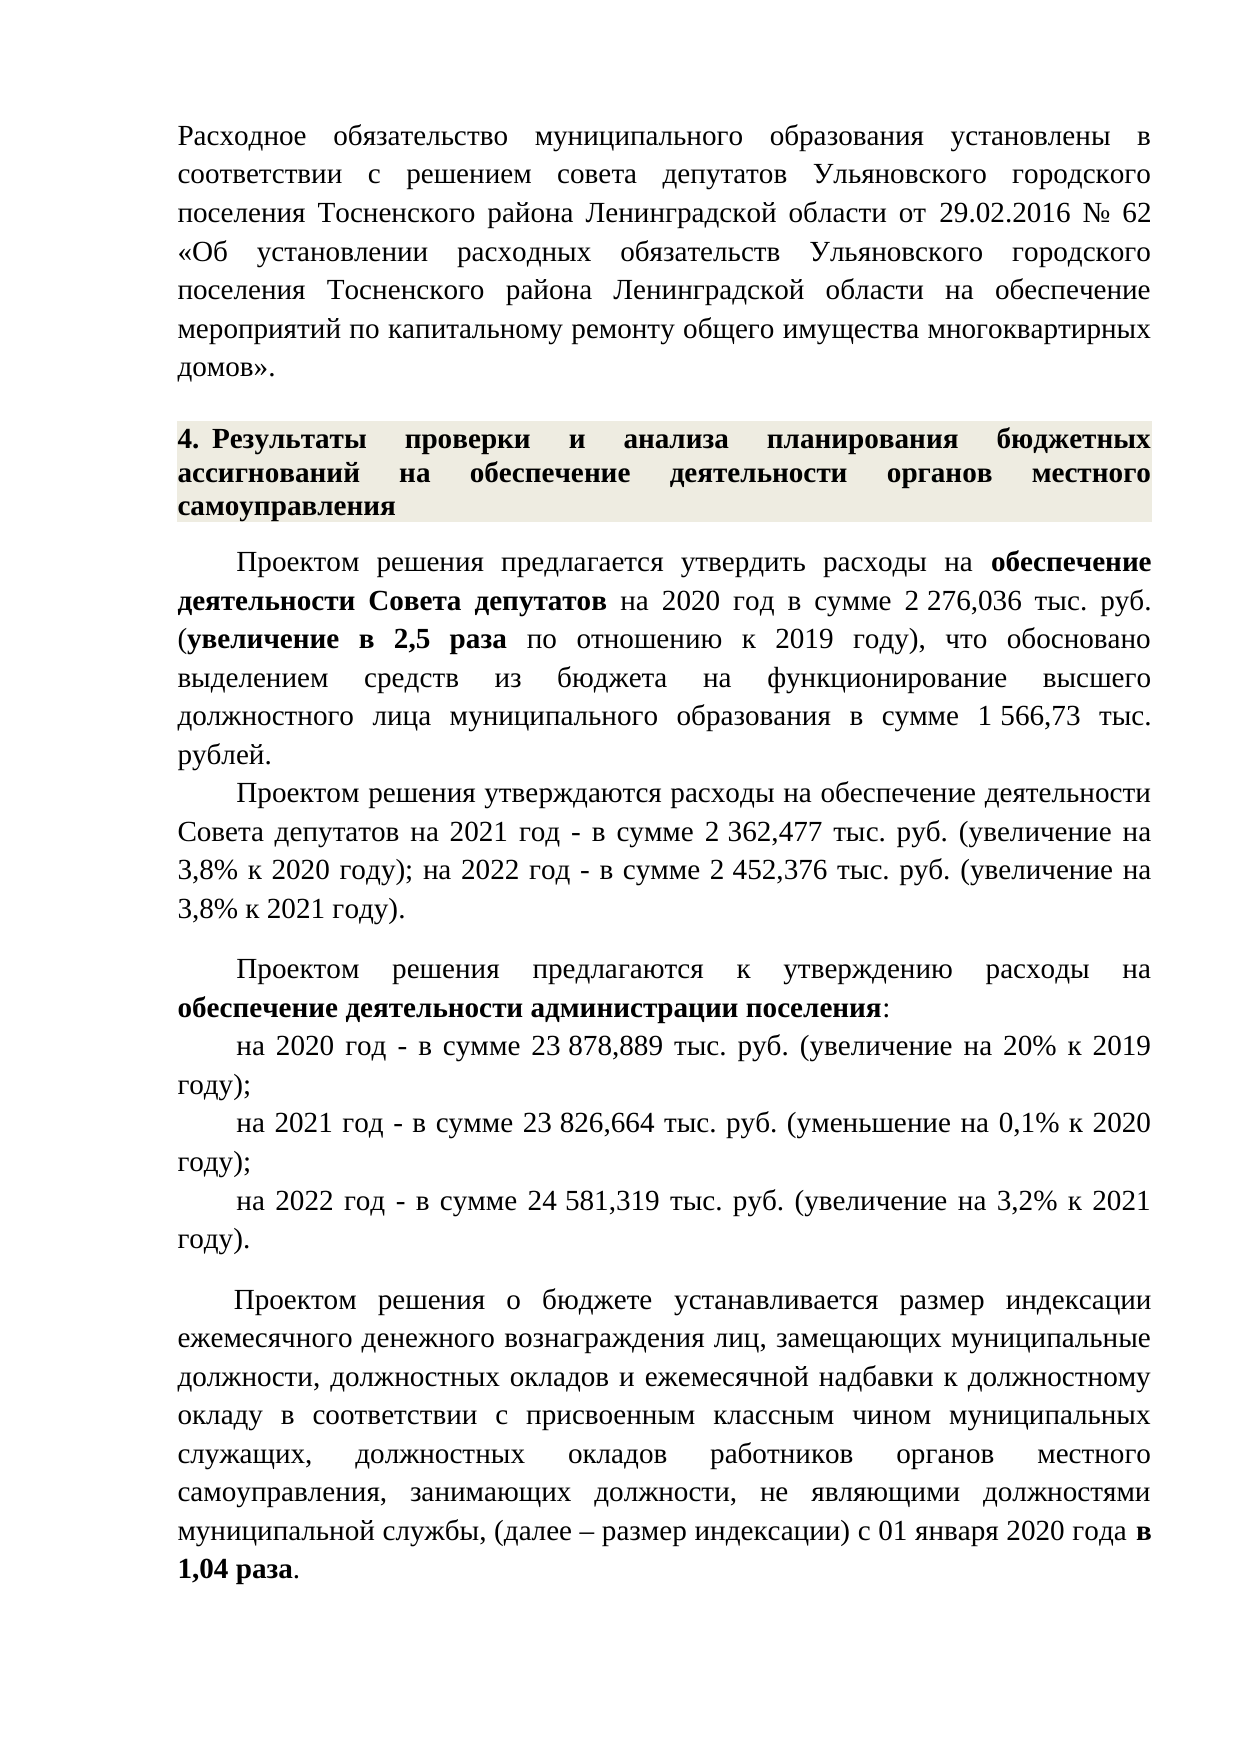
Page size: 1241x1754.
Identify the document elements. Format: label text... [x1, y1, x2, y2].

text на 2021 год - в сумме 23 826,664 тыс. руб. (уменьшение на 0,1% к 2020 году); [177, 1106, 1152, 1178]
text Проектом решения предлагаются к утверждению расходы на обеспечение деятельности администрации поселения: [177, 951, 1152, 1023]
text Проектом решения утверждаются расходы на обеспечение деятельности Совета депутатов на 2021 год - в сумме 2 362,477 тыс. руб. (увеличение на 3,8% к 2020 году); на 2022 год - в сумме 2 452,376 тыс. руб. (увеличение на 3,8% к 2021 году). [177, 775, 1152, 924]
text 4. Результаты проверки и анализа планирования бюджетных ассигнований на обеспечение деятельности органов местного самоуправления [177, 421, 1152, 522]
text Проектом решения о бюджете устанавливается размер индексации ежемесячного денежного вознаграждения лиц, замещающих муниципальные должности, должностных окладов и ежемесячной надбавки к должностному окладу в соответствии с присвоенным классным чином муниципальных служащих, должностных окладов работников органов местного самоуправления, занимающих должности, не являющими должностями муниципальной службы, (далее – размер индексации) с 01 января 2020 года в 1,04 раза. [177, 1282, 1152, 1585]
text Проектом решения предлагается утвердить расходы на обеспечение деятельности Совета депутатов на 2020 год в сумме 2 276,036 тыс. руб. (увеличение в 2,5 раза по отношению к 2019 году), что обосновано выделением средств из бюджета на функционирование высшего должностного лица муниципального образования в сумме 1 566,73 тыс. рублей. [177, 544, 1152, 770]
text на 2022 год - в сумме 24 581,319 тыс. руб. (увеличение на 3,2% к 2021 году). [177, 1183, 1152, 1255]
text на 2020 год - в сумме 23 878,889 тыс. руб. (увеличение на 20% к 2019 году); [177, 1028, 1152, 1101]
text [177, 118, 1152, 383]
